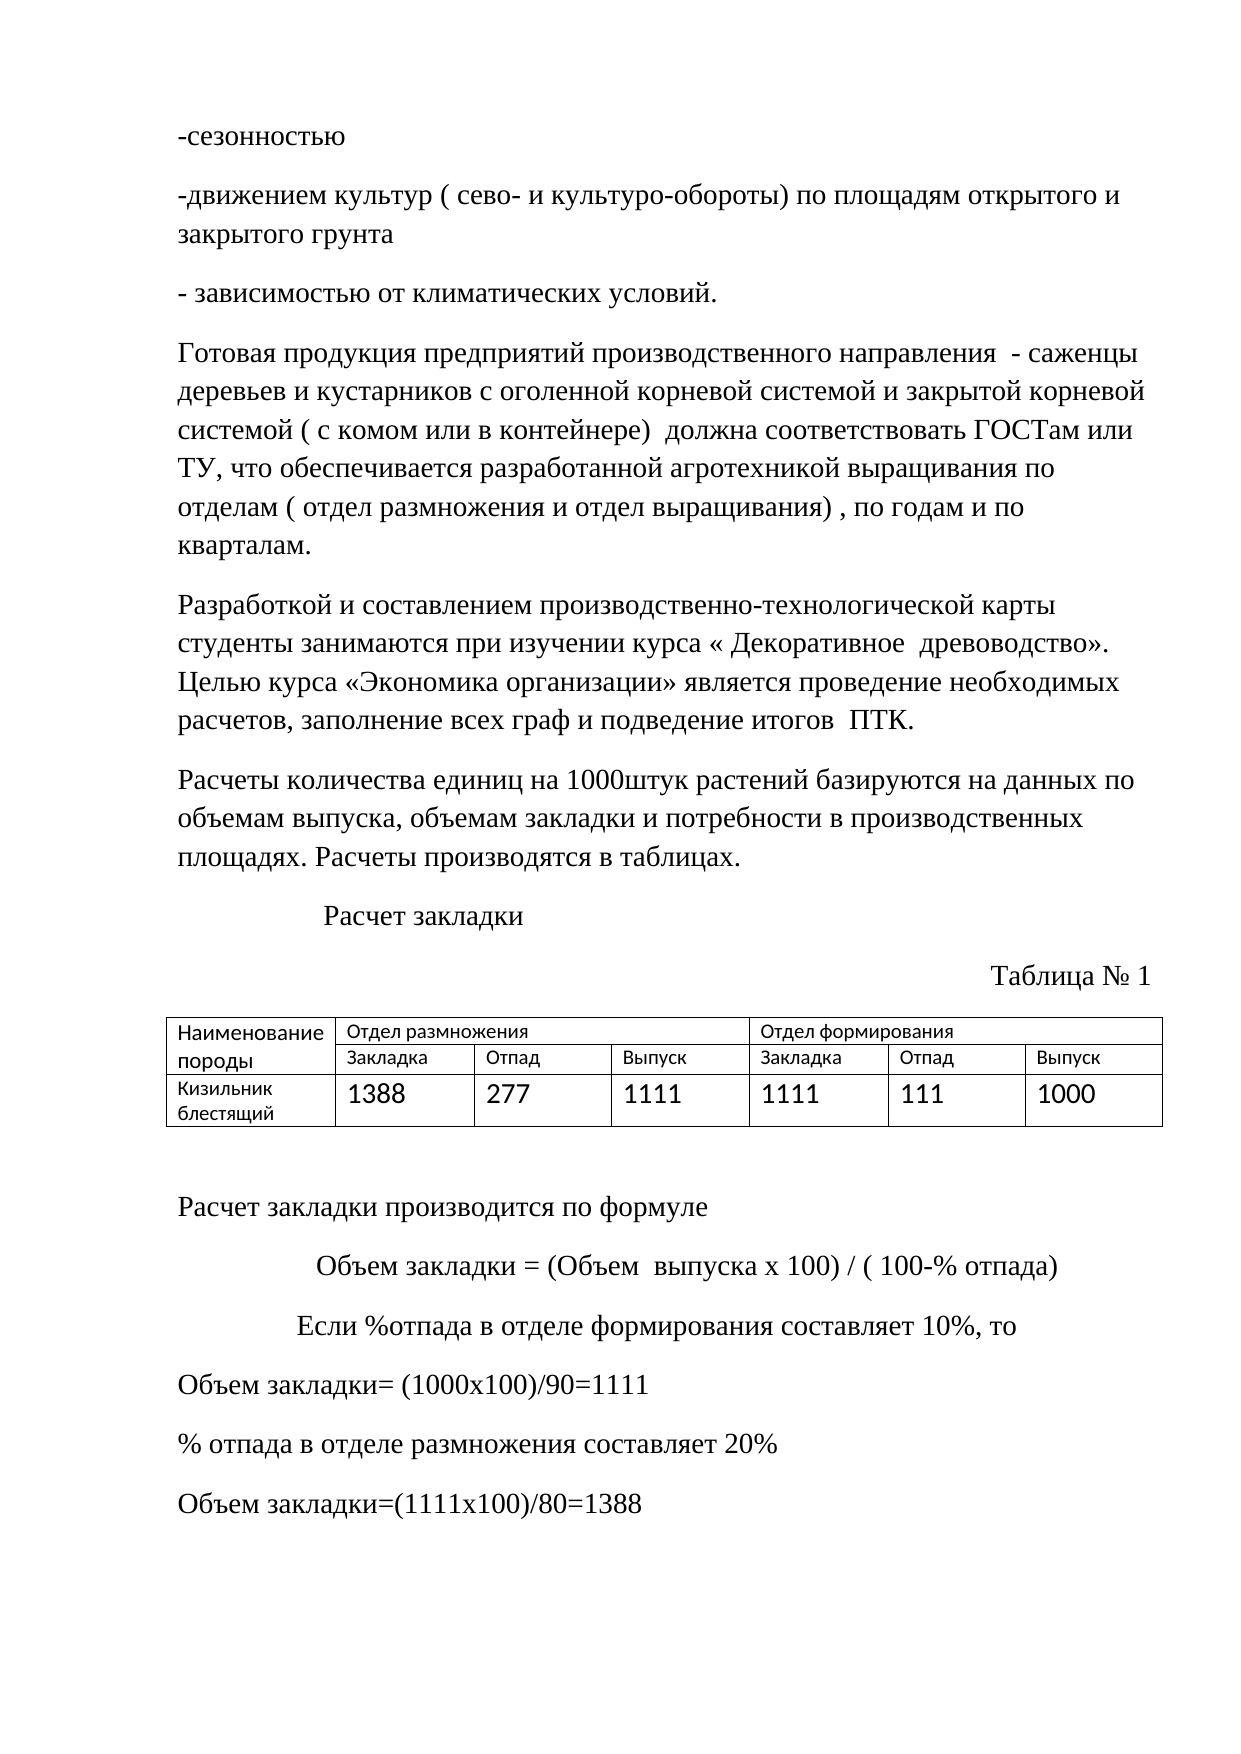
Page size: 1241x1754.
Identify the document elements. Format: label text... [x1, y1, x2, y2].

table_cell 111 [889, 1075, 1025, 1126]
table_cell Выпуск [612, 1045, 749, 1074]
text Если %отпада в отделе формирования составляет 10%, то [177, 1308, 1152, 1341]
text Расчет закладки производится по формуле [177, 1189, 1152, 1222]
text -движением культур ( сево- и культуро-обороты) по площадям открытого и закрытого грунта [177, 177, 1152, 249]
table_cell 1111 [612, 1075, 749, 1126]
table_header Отдел формирования [750, 1018, 1162, 1043]
text Расчет закладки [177, 898, 1152, 932]
text Объем закладки = (Объем выпуска х 100) / ( 100-% отпада) [177, 1248, 1152, 1282]
text Разработкой и составлением производственно-технологической карты студенты занимаются при изучении курса « Декоративное древоводство». Целью курса «Экономика организации» является проведение необходимых расчетов, заполнение всех граф и подведение итогов ПТК. [177, 587, 1152, 736]
table_cell 1111 [750, 1075, 888, 1126]
text Объем закладки=(1111х100)/80=1388 [177, 1486, 1152, 1519]
table_cell Закладка [336, 1045, 474, 1074]
table_header Отдел размножения [336, 1018, 749, 1043]
text Расчеты количества единиц на 1000штук растений базируются на данных по объемам выпуска, объемам закладки и потребности в производственных площадях. Расчеты производятся в таблицах. [177, 762, 1152, 872]
table_cell Отпад [889, 1045, 1025, 1074]
table_cell Выпуск [1026, 1045, 1162, 1074]
text Таблица № 1 [177, 958, 1152, 991]
table_cell Отпад [475, 1045, 611, 1074]
text % отпада в отделе размножения составляет 20% [177, 1426, 1152, 1460]
table_cell Закладка [750, 1045, 888, 1074]
text Объем закладки= (1000х100)/90=1111 [177, 1367, 1152, 1401]
table_cell 277 [475, 1075, 611, 1126]
table_cell 1000 [1026, 1075, 1162, 1126]
text - зависимостью от климатических условий. [177, 275, 1152, 309]
table_cell Кизильник блестящий [167, 1075, 335, 1126]
text -сезонностью [177, 118, 1152, 152]
table_header Наименование породы [167, 1018, 335, 1074]
table_cell 1388 [336, 1075, 474, 1126]
text Готовая продукция предприятий производственного направления - саженцы деревьев и кустарников с оголенной корневой системой и закрытой корневой системой ( с комом или в контейнере) должна соответствовать ГОСТам или ТУ, что обеспечивается разработанной агротехникой выращивания по отделам ( отдел размножения и отдел выращивания) , по годам и по кварталам. [177, 335, 1152, 561]
